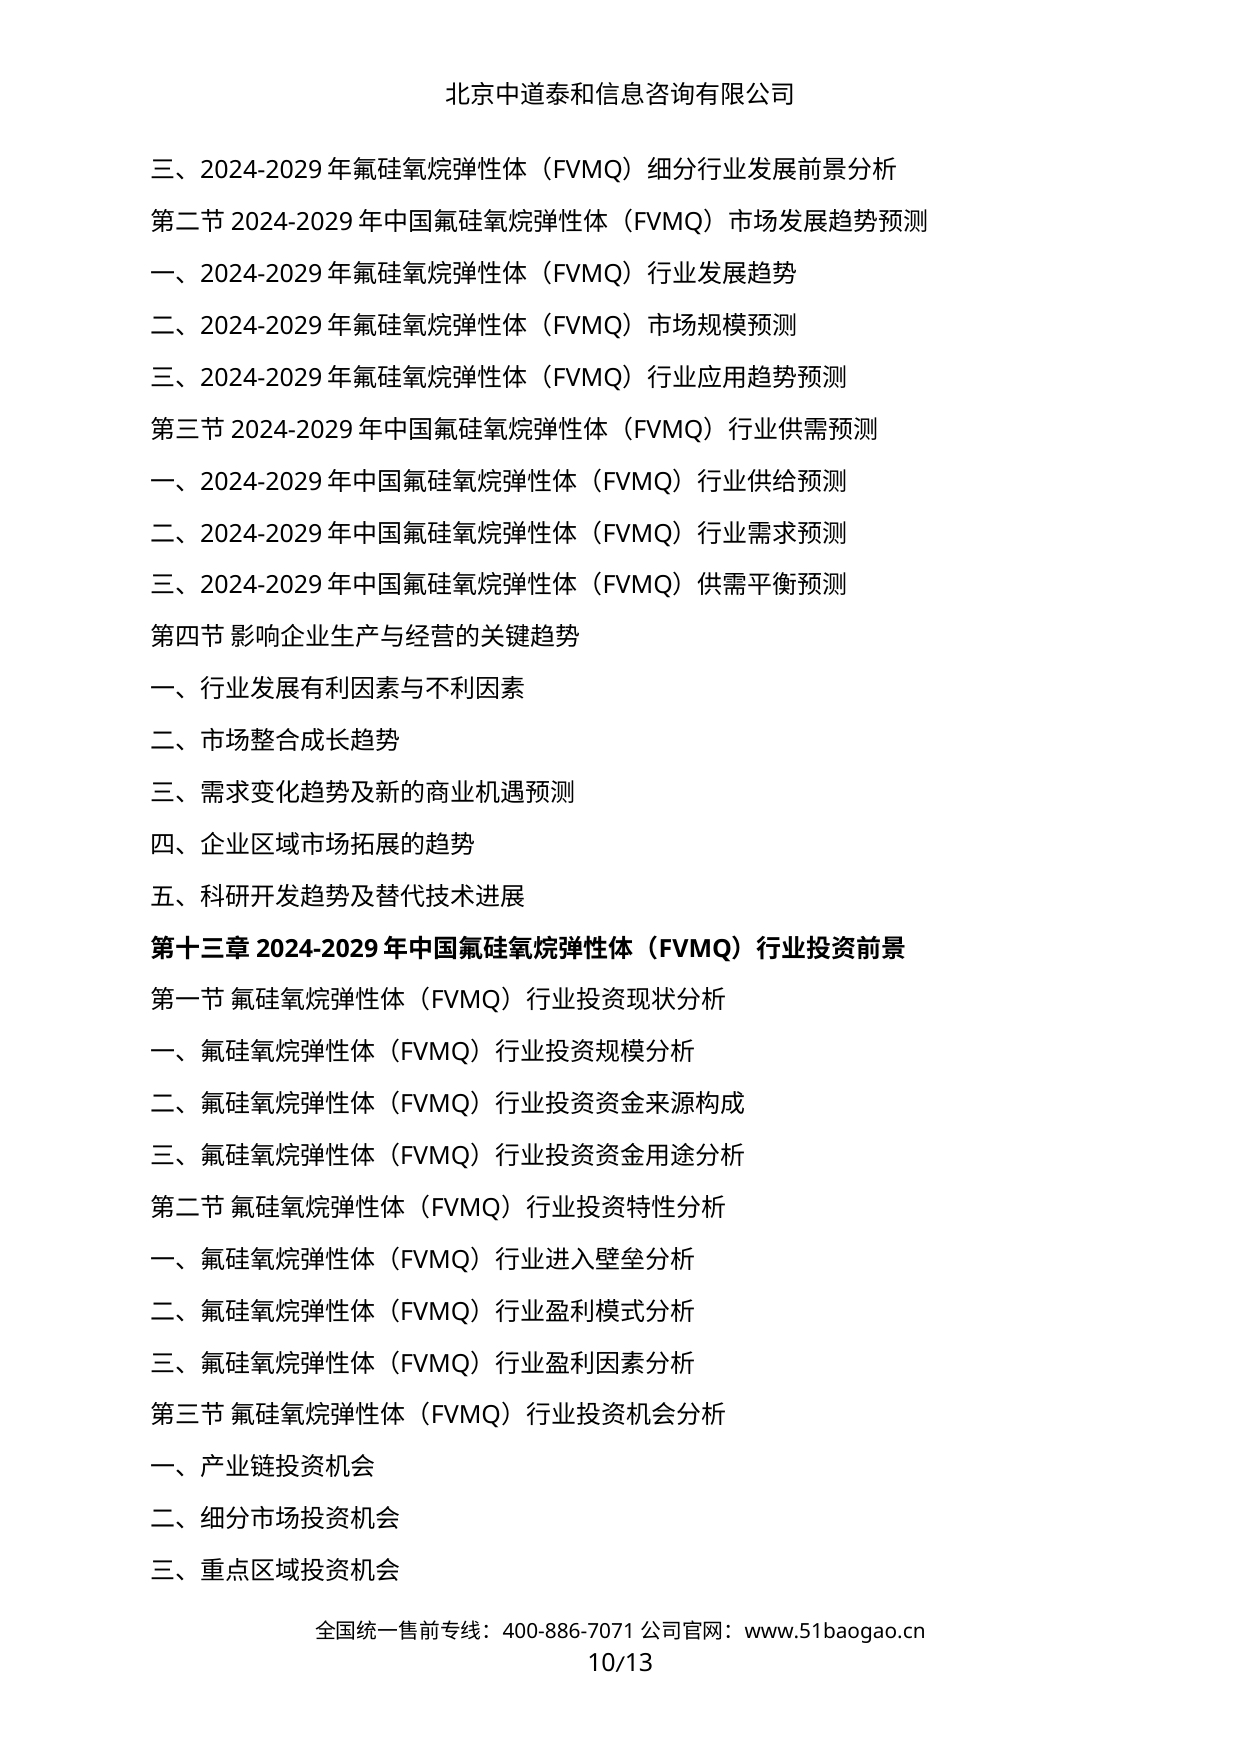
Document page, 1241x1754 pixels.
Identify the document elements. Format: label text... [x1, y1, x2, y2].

text 一、2024-2029年中国氟硅氧烷弹性体（FVMQ）行业供给预测 [150, 461, 1090, 497]
text 一、氟硅氧烷弹性体（FVMQ）行业进入壁垒分析 [150, 1239, 1090, 1276]
text 一、2024-2029年氟硅氧烷弹性体（FVMQ）行业发展趋势 [150, 254, 1090, 290]
text 三、2024-2029年中国氟硅氧烷弹性体（FVMQ）供需平衡预测 [150, 565, 1090, 601]
text 第四节 影响企业生产与经营的关键趋势 [150, 617, 1090, 653]
text 二、2024-2029年氟硅氧烷弹性体（FVMQ）市场规模预测 [150, 306, 1090, 342]
text 三、氟硅氧烷弹性体（FVMQ）行业盈利因素分析 [150, 1343, 1090, 1379]
text 三、需求变化趋势及新的商业机遇预测 [150, 772, 1090, 809]
text 一、行业发展有利因素与不利因素 [150, 669, 1090, 705]
text 第十三章 2024-2029年中国氟硅氧烷弹性体（FVMQ）行业投资前景 [150, 928, 1090, 964]
text 三、氟硅氧烷弹性体（FVMQ）行业投资资金用途分析 [150, 1136, 1090, 1172]
text 第三节 2024-2029年中国氟硅氧烷弹性体（FVMQ）行业供需预测 [150, 409, 1090, 446]
text 三、2024-2029年氟硅氧烷弹性体（FVMQ）行业应用趋势预测 [150, 357, 1090, 394]
text 第二节 氟硅氧烷弹性体（FVMQ）行业投资特性分析 [150, 1187, 1090, 1224]
text 二、氟硅氧烷弹性体（FVMQ）行业投资资金来源构成 [150, 1084, 1090, 1120]
text 四、企业区域市场拓展的趋势 [150, 824, 1090, 861]
text 三、重点区域投资机会 [150, 1551, 1090, 1587]
text 第三节 氟硅氧烷弹性体（FVMQ）行业投资机会分析 [150, 1395, 1090, 1431]
text 二、市场整合成长趋势 [150, 721, 1090, 757]
text 三、2024-2029年氟硅氧烷弹性体（FVMQ）细分行业发展前景分析 [150, 150, 1090, 186]
text 二、细分市场投资机会 [150, 1499, 1090, 1535]
text 二、氟硅氧烷弹性体（FVMQ）行业盈利模式分析 [150, 1291, 1090, 1327]
text 第二节 2024-2029年中国氟硅氧烷弹性体（FVMQ）市场发展趋势预测 [150, 202, 1090, 238]
text 五、科研开发趋势及替代技术进展 [150, 876, 1090, 912]
text 二、2024-2029年中国氟硅氧烷弹性体（FVMQ）行业需求预测 [150, 513, 1090, 549]
text 一、产业链投资机会 [150, 1447, 1090, 1483]
text 第一节 氟硅氧烷弹性体（FVMQ）行业投资现状分析 [150, 980, 1090, 1016]
text 一、氟硅氧烷弹性体（FVMQ）行业投资规模分析 [150, 1032, 1090, 1068]
